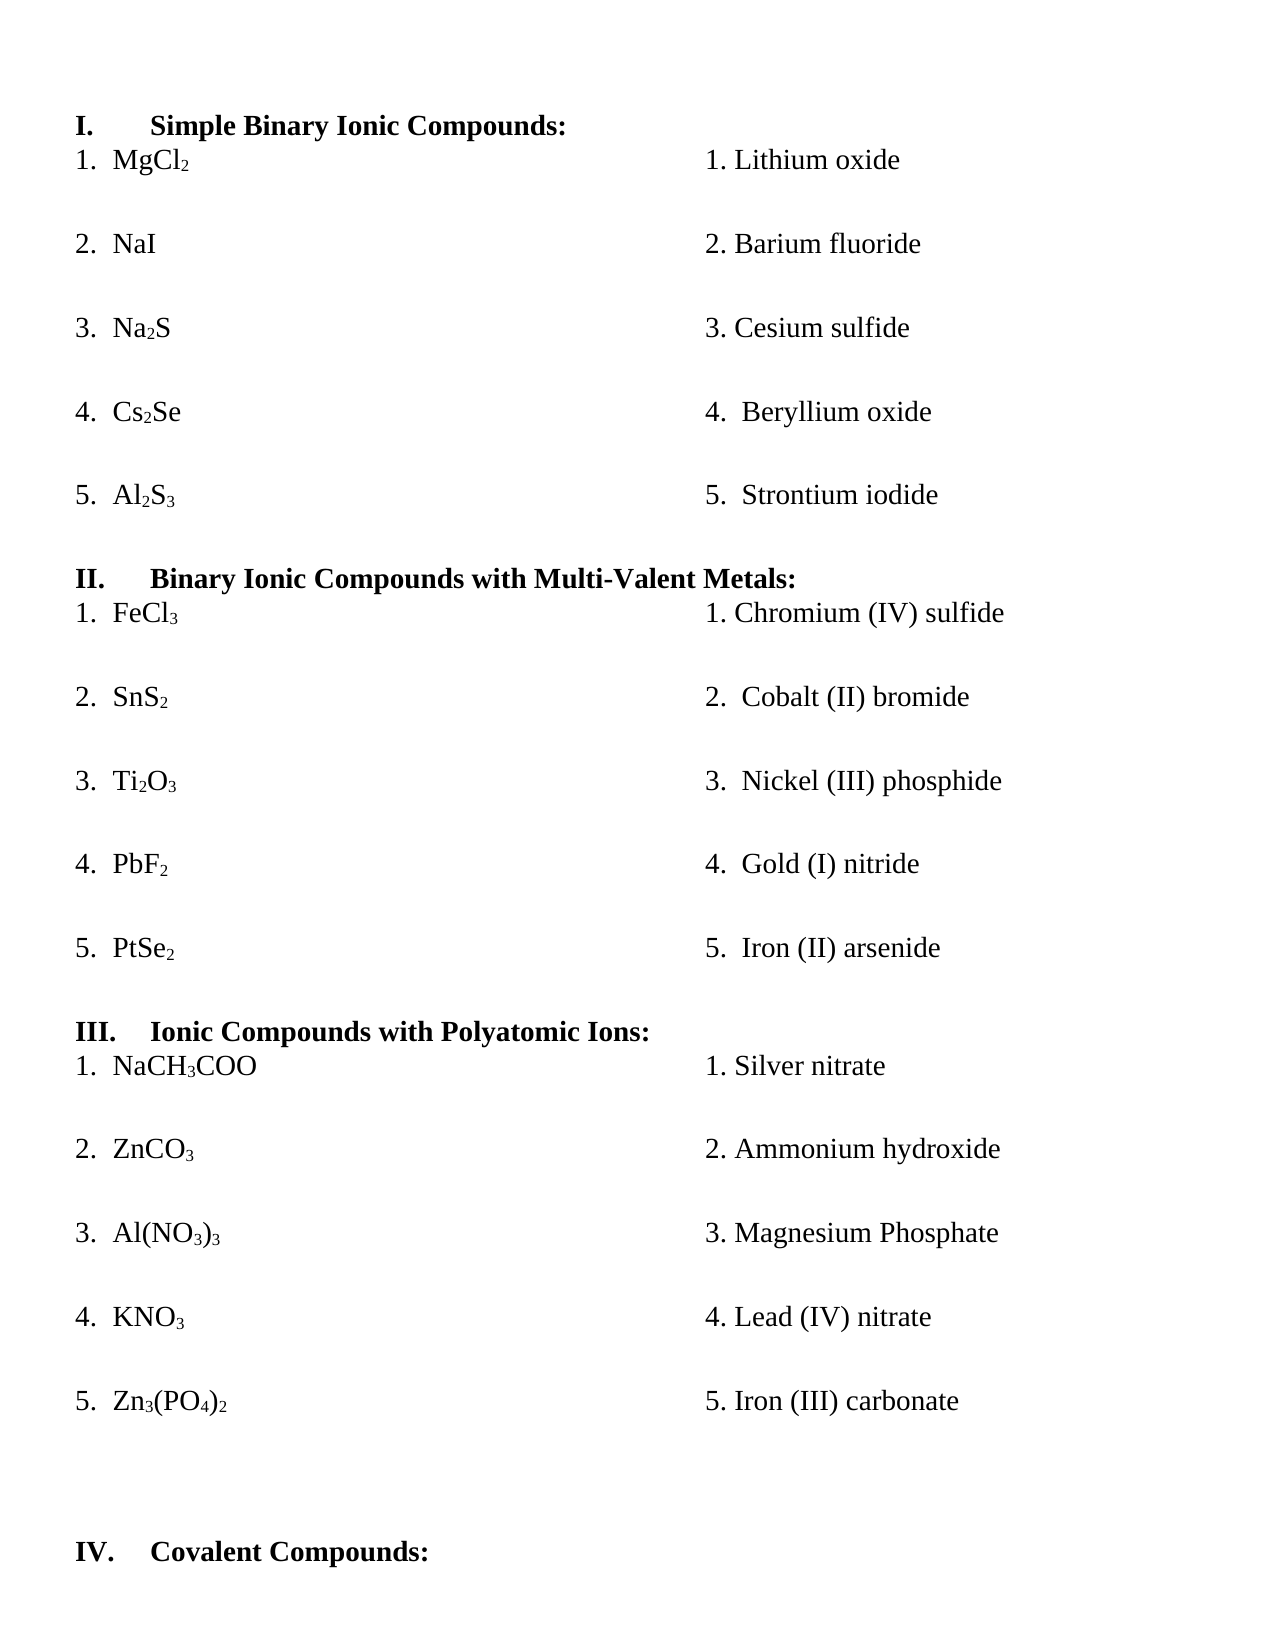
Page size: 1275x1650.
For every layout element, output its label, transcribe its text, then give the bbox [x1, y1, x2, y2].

list PbF2 4. Gold (I) nitride [75, 846, 1200, 880]
list ZnCO3 2. Ammonium hydroxide [75, 1132, 1200, 1165]
list Cs2Se 4. Beryllium oxide [75, 394, 1200, 427]
list MgCl2 1. Lithium oxide [75, 142, 1200, 176]
list Ionic Compounds with Polyatomic Ions: [75, 1014, 1200, 1048]
list Ti2O3 3. Nickel (III) phosphide [75, 763, 1200, 796]
list Covalent Compounds: [75, 1534, 1200, 1568]
list NaI 2. Barium fluoride [75, 226, 1200, 259]
list Na2S 3. Cesium sulfide [75, 310, 1200, 343]
list NaCH3COO 1. Silver nitrate [75, 1048, 1200, 1081]
list Simple Binary Ionic Compounds: [75, 108, 1200, 142]
list Al2S3 5. Strontium iodide [75, 477, 1200, 511]
list KNO3 4. Lead (IV) nitrate [75, 1299, 1200, 1333]
list PtSe2 5. Iron (II) arsenide [75, 930, 1200, 964]
list FeCl3 1. Chromium (IV) sulfide [75, 595, 1200, 628]
list Binary Ionic Compounds with Multi-Valent Metals: [75, 561, 1200, 595]
list Zn3(PO4)2 5. Iron (III) carbonate [75, 1383, 1200, 1417]
list SnS2 2. Cobalt (II) bromide [75, 679, 1200, 712]
list Al(NO3)3 3. Magnesium Phosphate [75, 1215, 1200, 1249]
